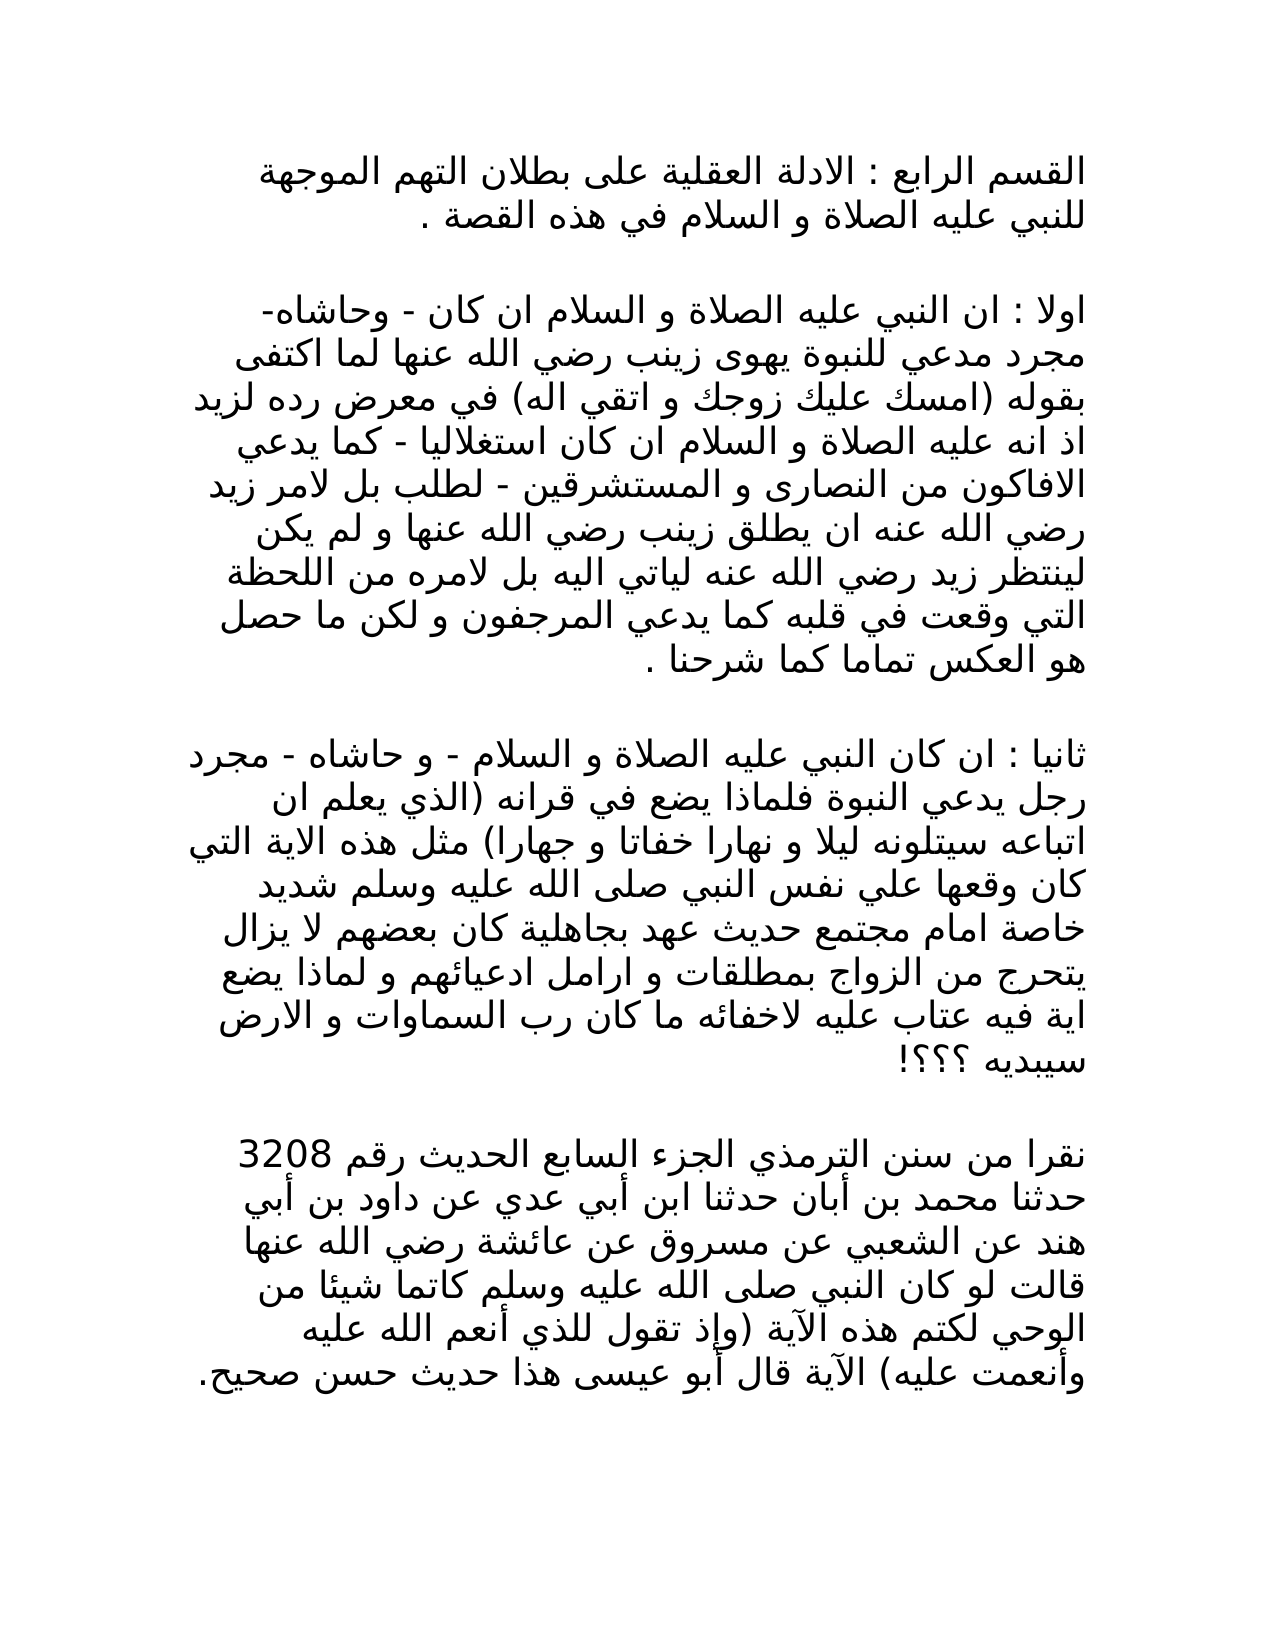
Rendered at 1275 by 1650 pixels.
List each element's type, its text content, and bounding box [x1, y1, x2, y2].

text ثانيا : ان كان النبي عليه الصلاة و السلام - و حاشاه - مجرد رجل يدعي النبوة فلماذا يضع في قرانه (الذي يعلم ان اتباعه سيتلونه ليلا و نهارا خفاتا و جهارا) مثل هذه الاية التي كان وقعها علي نفس النبي صلى الله عليه وسلم شديد خاصة امام مجتمع حديث عهد بجاهلية كان بعضهم لا يزال يتحرج من الزواج بمطلقات و ارامل ادعيائهم و لماذا يضع اية فيه عتاب عليه لاخفائه ما كان رب السماوات و الارض سيبديه ؟؟؟! [187, 732, 1087, 1081]
text القسم الرابع : الادلة العقلية على بطلان التهم الموجهة للنبي عليه الصلاة و السلام في هذه القصة . [187, 150, 1087, 237]
text نقرا من سنن الترمذي الجزء السابع الحديث رقم 3208 [187, 1132, 1087, 1176]
text حدثنا محمد بن أبان حدثنا ابن أبي عدي عن داود بن أبي هند عن الشعبي عن مسروق عن عائشة رضي الله عنها قالت لو كان النبي صلى الله عليه وسلم كاتما شيئا من الوحي لكتم هذه الآية (وإذ تقول للذي أنعم الله عليه وأنعمت عليه) الآية قال أبو عيسى هذا حديث حسن صحيح. [187, 1176, 1087, 1394]
text اولا : ان النبي عليه الصلاة و السلام ان كان - وحاشاه- مجرد مدعي للنبوة يهوى زينب رضي الله عنها لما اكتفى بقوله (امسك عليك زوجك و اتقي اله) في معرض رده لزيد اذ انه عليه الصلاة و السلام ان كان استغلاليا - كما يدعي الافاكون من النصارى و المستشرقين - لطلب بل لامر زيد رضي الله عنه ان يطلق زينب رضي الله عنها و لم يكن لينتظر زيد رضي الله عنه لياتي اليه بل لامره من اللحظة التي وقعت في قلبه كما يدعي المرجفون و لكن ما حصل هو العكس تماما كما شرحنا . [187, 288, 1087, 681]
